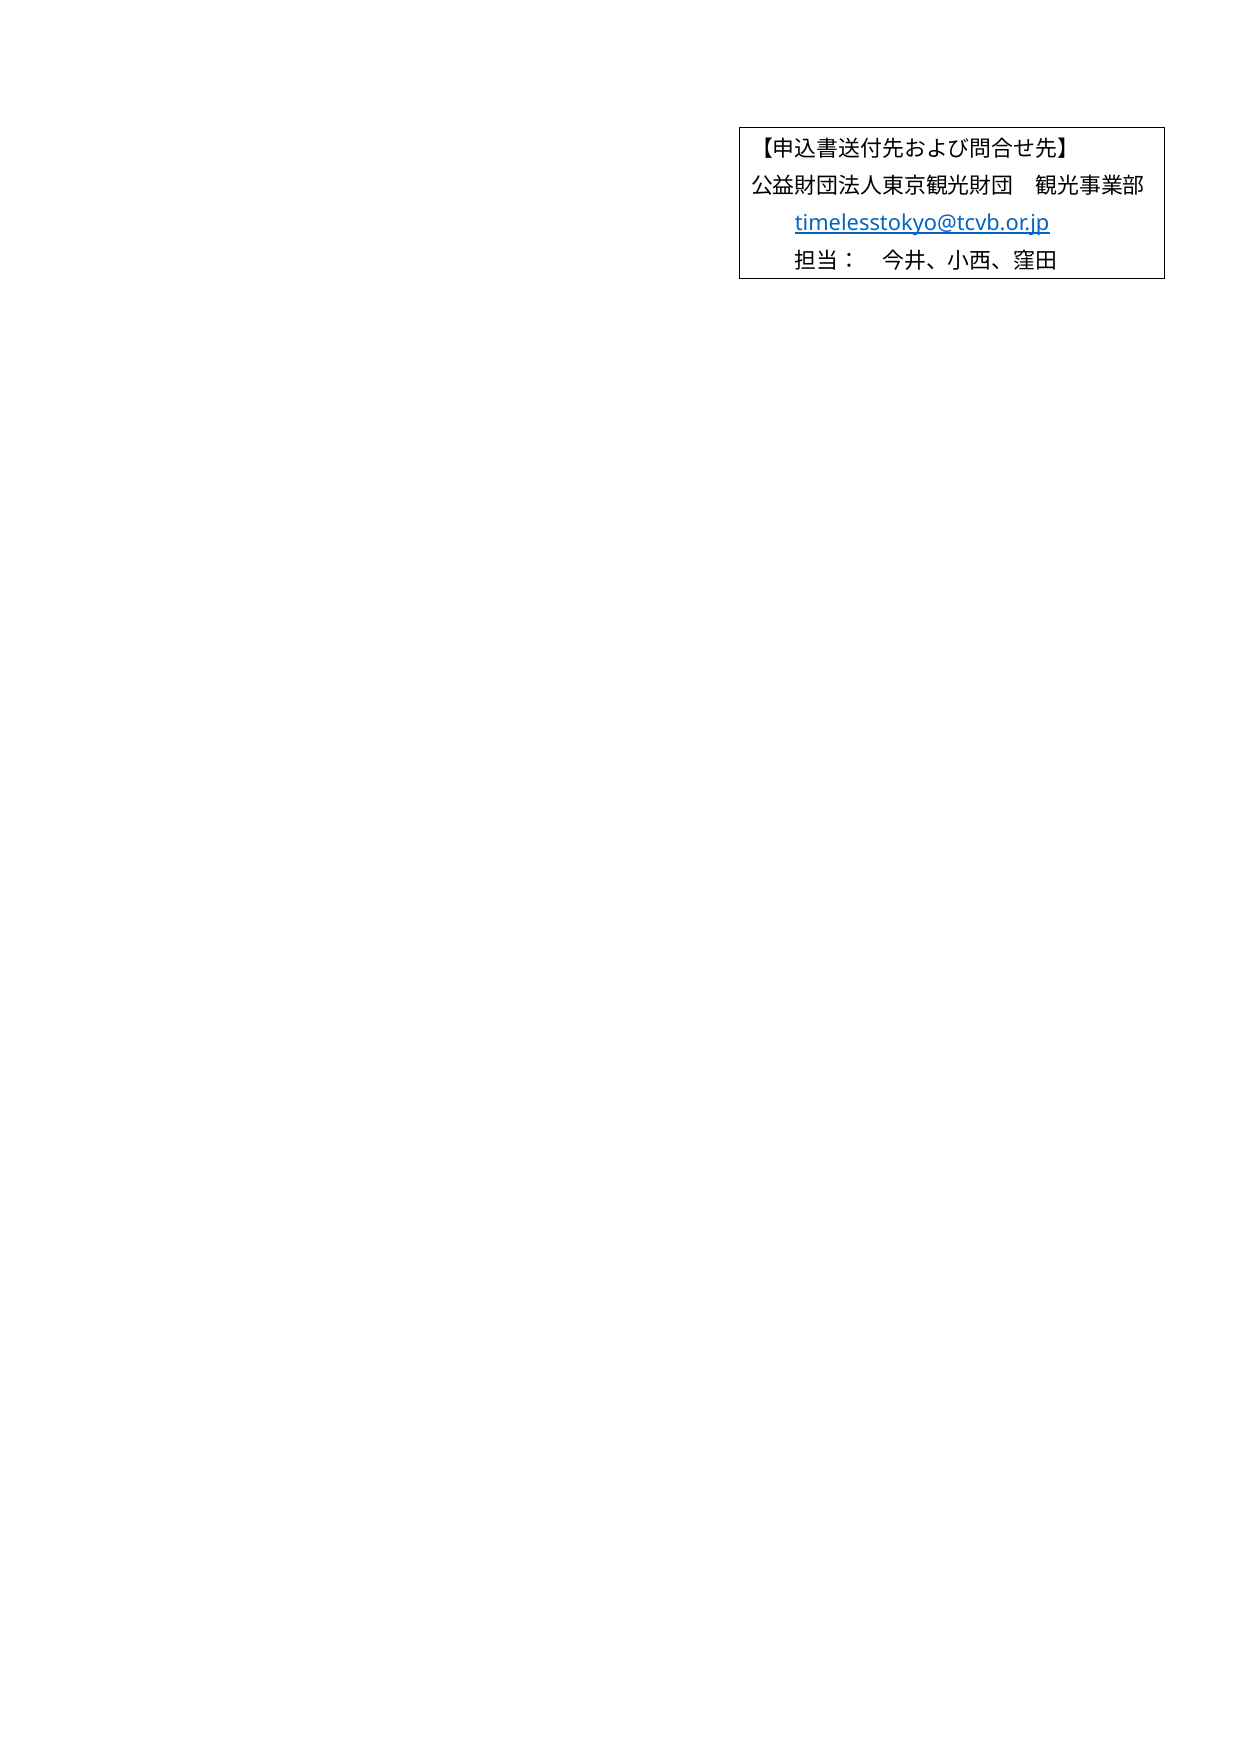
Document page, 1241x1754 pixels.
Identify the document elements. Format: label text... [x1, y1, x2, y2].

table_header 【申込書送付先および問合せ先】 公益財団法人東京観光財団 観光事業部 timelesstokyo@tcvb.or.jp 担当： 今井、小西、窪田 [740, 128, 1164, 278]
